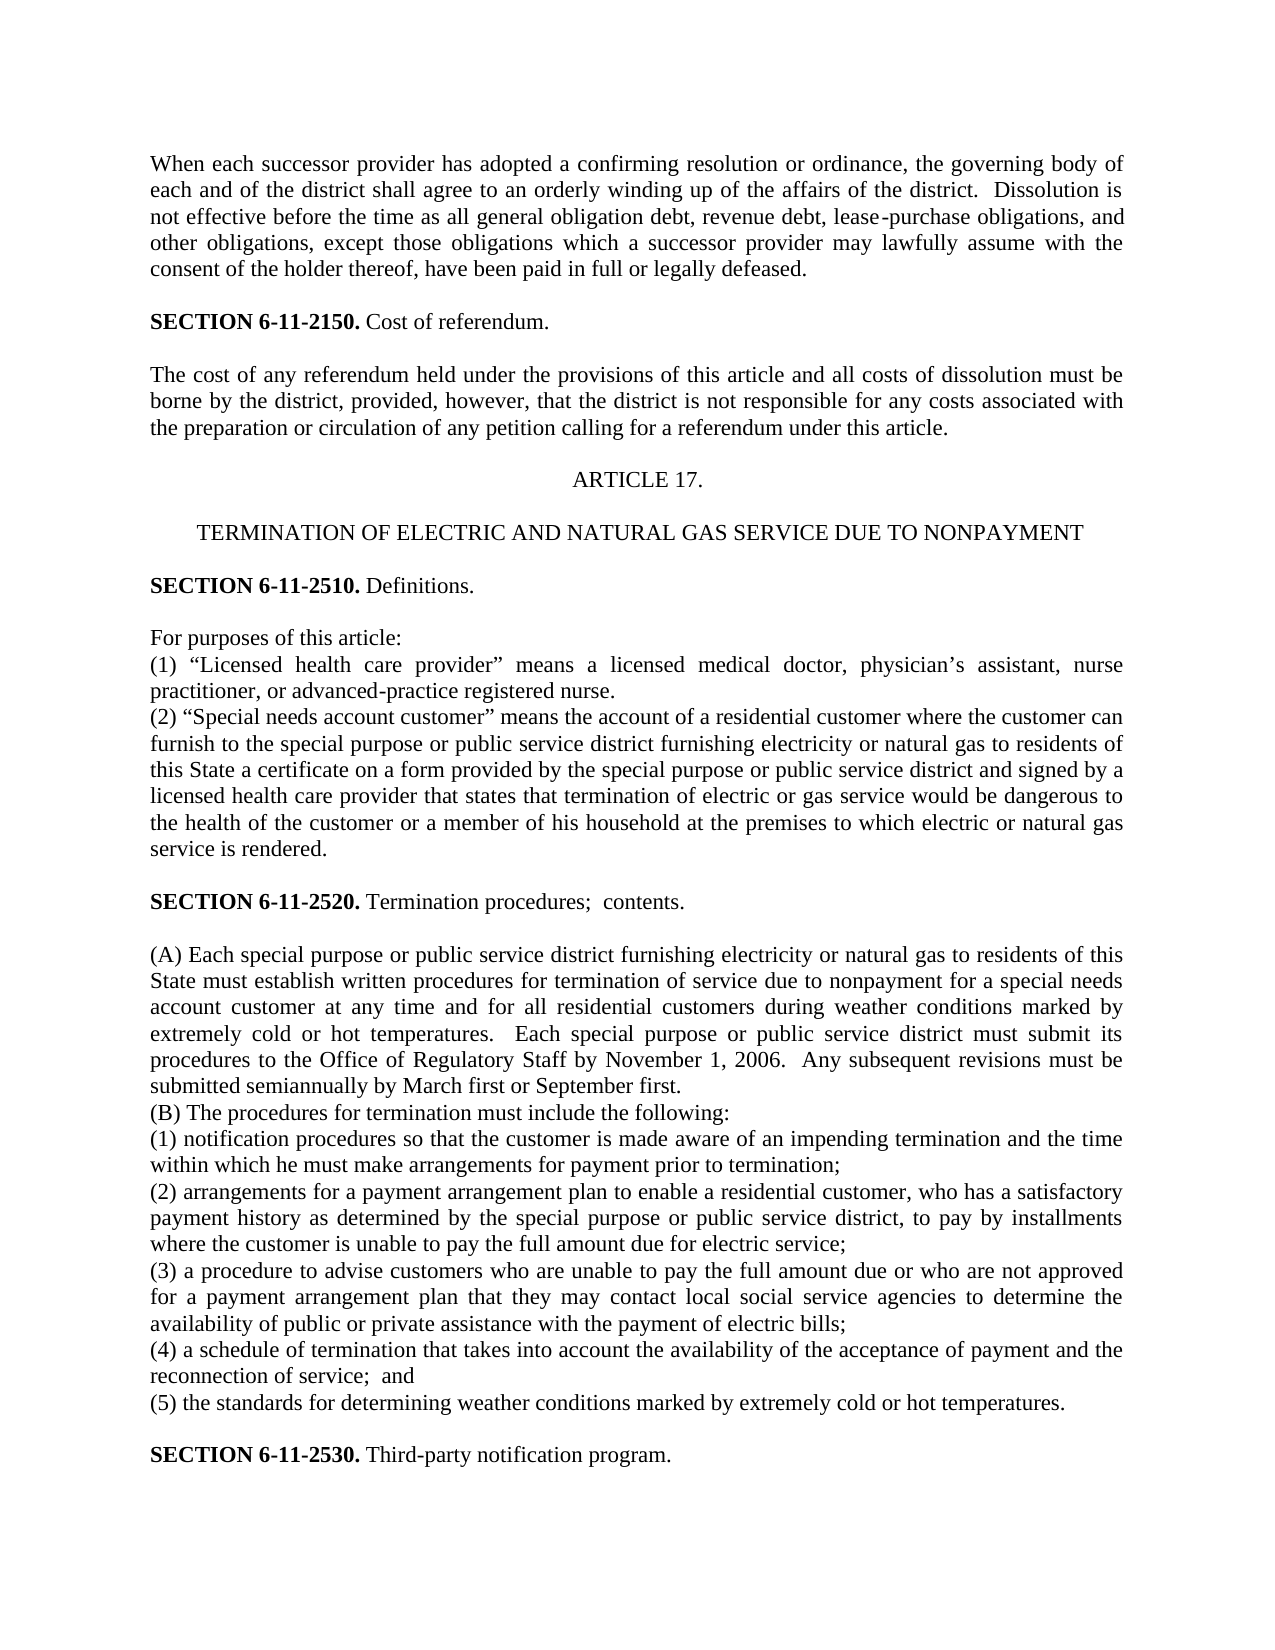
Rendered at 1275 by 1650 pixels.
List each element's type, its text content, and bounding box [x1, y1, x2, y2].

text SECTION 6-11-2520. Termination procedures; contents. [150, 888, 1125, 914]
text (2) arrangements for a payment arrangement plan to enable a residential customer, who has a satisfactory payment history as determined by the special purpose or public service district, to pay by installments where the customer is unable to pay the full amount due for electric service; [150, 1178, 1125, 1257]
text TERMINATION OF ELECTRIC AND NATURAL GAS SERVICE DUE TO NONPAYMENT [150, 519, 1125, 545]
text The cost of any referendum held under the provisions of this article and all costs of dissolution must be borne by the district, provided, however, that the district is not responsible for any costs associated with the preparation or circulation of any petition calling for a referendum under this article. [150, 361, 1125, 440]
text (B) The procedures for termination must include the following: [150, 1099, 1125, 1125]
text (1) “Licensed health care provider” means a licensed medical doctor, physician’s assistant, nurse practitioner, or advanced-practice registered nurse. [150, 651, 1125, 703]
text (1) notification procedures so that the customer is made aware of an impending termination and the time within which he must make arrangements for payment prior to termination; [150, 1125, 1125, 1178]
text (2) “Special needs account customer” means the account of a residential customer where the customer can furnish to the special purpose or public service district furnishing electricity or natural gas to residents of this State a certificate on a form provided by the special purpose or public service district and signed by a licensed health care provider that states that termination of electric or gas service would be dangerous to the health of the customer or a member of his household at the premises to which electric or natural gas service is rendered. [150, 703, 1125, 862]
text ARTICLE 17. [150, 466, 1125, 493]
text SECTION 6-11-2150. Cost of referendum. [150, 308, 1125, 334]
text (4) a schedule of termination that takes into account the availability of the acceptance of payment and the reconnection of service; and [150, 1336, 1125, 1389]
text (A) Each special purpose or public service district furnishing electricity or natural gas to residents of this State must establish written procedures for termination of service due to nonpayment for a special needs account customer at any time and for all residential customers during weather conditions marked by extremely cold or hot temperatures. Each special purpose or public service district must submit its procedures to the Office of Regulatory Staff by November 1, 2006. Any subsequent revisions must be submitted semiannually by March first or September first. [150, 941, 1125, 1099]
text (3) a procedure to advise customers who are unable to pay the full amount due or who are not approved for a payment arrangement plan that they may contact local social service agencies to determine the availability of public or private assistance with the payment of electric bills; [150, 1257, 1125, 1336]
text SECTION 6-11-2530. Third-party notification program. [150, 1441, 1125, 1468]
text When each successor provider has adopted a confirming resolution or ordinance, the governing body of each and of the district shall agree to an orderly winding up of the affairs of the district. Dissolution is not effective before the time as all general obligation debt, revenue debt, lease-purchase obligations, and other obligations, except those obligations which a successor provider may lawfully assume with the consent of the holder thereof, have been paid in full or legally defeased. [150, 150, 1125, 282]
text (5) the standards for determining weather conditions marked by extremely cold or hot temperatures. [150, 1389, 1125, 1415]
text SECTION 6-11-2510. Definitions. [150, 572, 1125, 598]
text For purposes of this article: [150, 624, 1125, 651]
